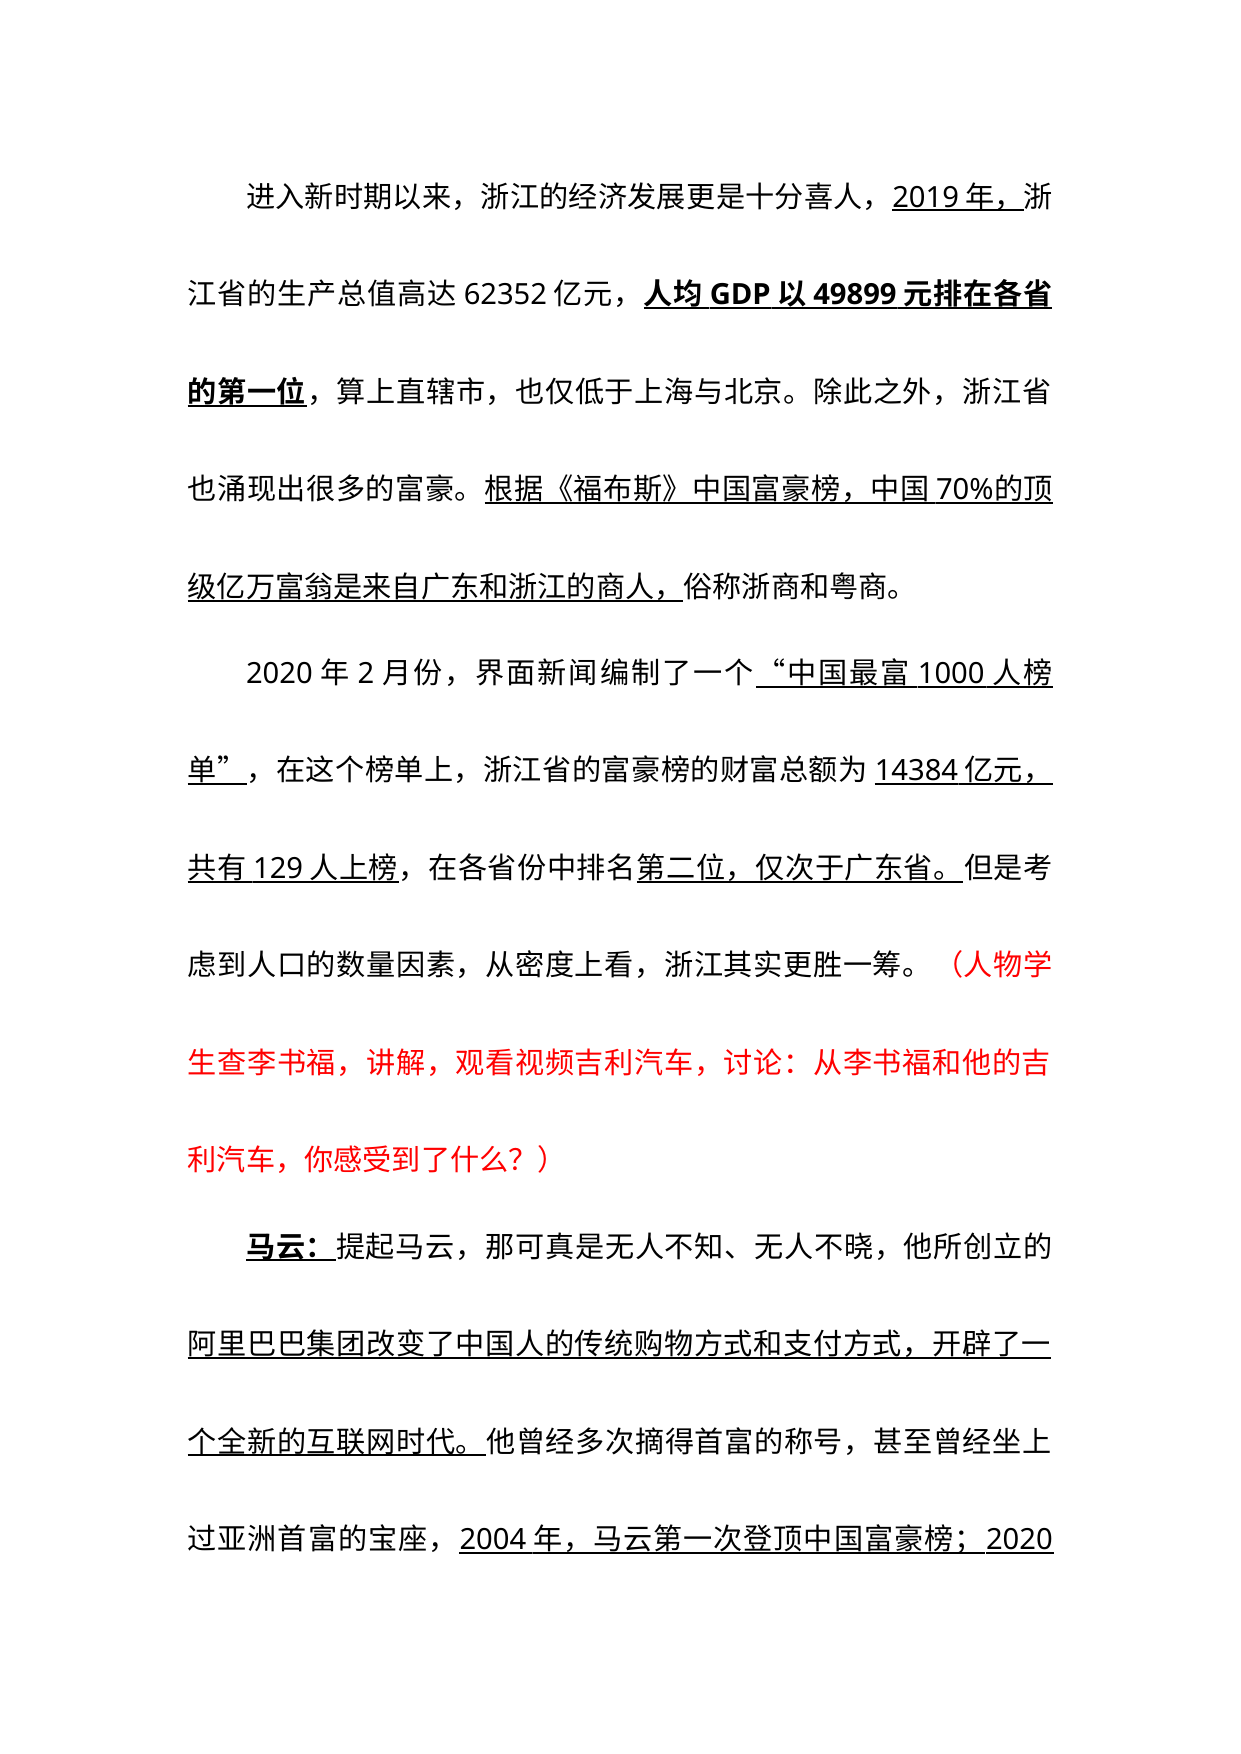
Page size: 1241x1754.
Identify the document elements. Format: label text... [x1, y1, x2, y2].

list 2020年2月份，界面新闻编制了一个“中国最富1000人榜单”，在这个榜单上，浙江省的富豪榜的财富总额为14384亿元，共有129人上榜，在各省份中排名第二位，仅次于广东省。但是考虑到人口的数量因素，从密度上看，浙江其实更胜一筹。（人物学生查李书福，讲解，观看视频吉利汽车，讨论：从李书福和他的吉利汽车，你感受到了什么？） [187, 784, 1053, 1191]
list 进入新时期以来，浙江的经济发展更是十分喜人，2019年，浙江省的生产总值高达62352亿元，人均GDP以49899元排在各省的第一位，算上直辖市，也仅低于上海与北京。除此之外，浙江省也涌现出很多的富豪。根据《福布斯》中国富豪榜，中国70%的顶级亿万富翁是来自广东和浙江的商人，俗称浙商和粤商。 [187, 162, 1053, 405]
list 进入新时期以来，浙江的经济发展更是十分喜人，2019年，浙江省的生产总值高达62352亿元，人均GDP以49899元排在各省的第一位，算上直辖市，也仅低于上海与北京。除此之外，浙江省也涌现出很多的富豪。根据《福布斯》中国富豪榜，中国70%的顶级亿万富翁是来自广东和浙江的商人，俗称浙商和粤商。 [187, 406, 1053, 617]
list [187, 1455, 1053, 1569]
list 2020年2月份，界面新闻编制了一个“中国最富1000人榜单”，在这个榜单上，浙江省的富豪榜的财富总额为14384亿元，共有129人上榜，在各省份中排名第二位，仅次于广东省。但是考虑到人口的数量因素，从密度上看，浙江其实更胜一筹。（人物学生查李书福，讲解，观看视频吉利汽车，讨论：从李书福和他的吉利汽车，你感受到了什么？） [187, 638, 1053, 783]
